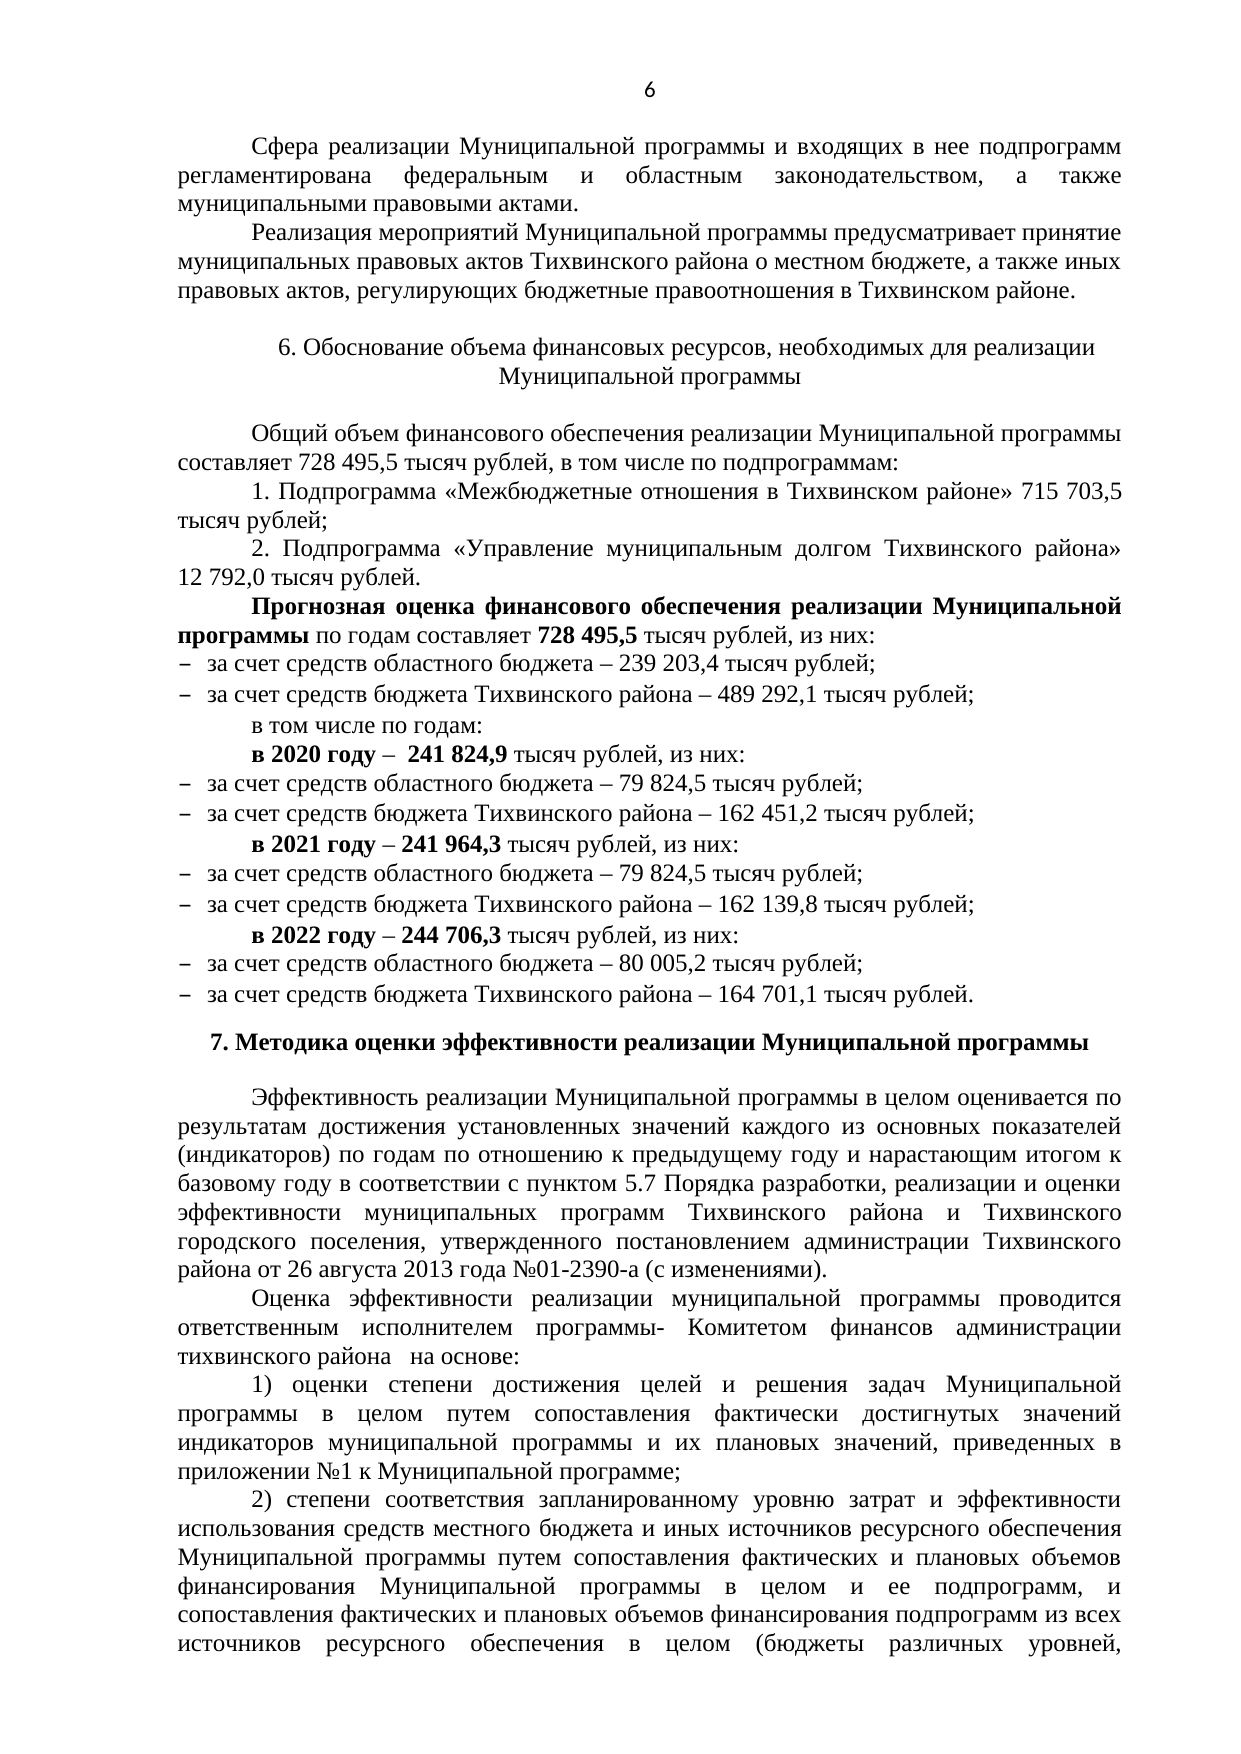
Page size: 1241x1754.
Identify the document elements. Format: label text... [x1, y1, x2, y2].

text Общий объем финансового обеспечения реализации Муниципальной программы составляет 728 495,5 тысяч рублей, в том числе по подпрограммам: [177, 418, 1122, 476]
text Реализация мероприятий Муниципальной программы предусматривает принятие муниципальных правовых актов Тихвинского района о местном бюджете, а также иных правовых актов, регулирующих бюджетные правоотношения в Тихвинском районе. [177, 217, 1122, 303]
list за счет средств областного бюджета – 239 203,4 тысяч рублей; [177, 648, 1122, 679]
list за счет средств бюджета Тихвинского района – 162 451,2 тысяч рублей; [177, 798, 1122, 829]
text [177, 1484, 1122, 1657]
text в 2020 году – 241 824,9 тысяч рублей, из них: [177, 739, 1122, 768]
list за счет средств бюджета Тихвинского района – 162 139,8 тысяч рублей; [177, 889, 1122, 920]
text в 2022 году – 244 706,3 тысяч рублей, из них: [177, 920, 1122, 948]
text 1) оценки степени достижения целей и решения задач Муниципальной программы в целом путем сопоставления фактически достигнутых значений индикаторов муниципальной программы и их плановых значений, приведенных в приложении №1 к Муниципальной программе; [177, 1369, 1122, 1484]
text 1. Подпрограмма «Межбюджетные отношения в Тихвинском районе» 715 703,5 тысяч рублей; [177, 476, 1122, 533]
text в том числе по годам: [177, 710, 1122, 739]
text в 2021 году – 241 964,3 тысяч рублей, из них: [177, 829, 1122, 858]
list за счет средств областного бюджета – 79 824,5 тысяч рублей; [177, 768, 1122, 798]
text Прогнозная оценка финансового обеспечения реализации Муниципальной программы по годам составляет 728 495,5 тысяч рублей, из них: [177, 591, 1122, 648]
text 2. Подпрограмма «Управление муниципальным долгом Тихвинского района» 12 792,0 тысяч рублей. [177, 533, 1122, 591]
list за счет средств областного бюджета – 80 005,2 тысяч рублей; [177, 948, 1122, 979]
text Оценка эффективности реализации муниципальной программы проводится ответственным исполнителем программы- Комитетом финансов администрации тихвинского района на основе: [177, 1283, 1122, 1369]
list за счет средств бюджета Тихвинского района – 489 292,1 тысяч рублей; [177, 679, 1122, 710]
text Сфера реализации Муниципальной программы и входящих в нее подпрограмм регламентирована федеральным и областным законодательством, а также муниципальными правовыми актами. [177, 131, 1122, 217]
text 6. Обоснование объема финансовых ресурсов, необходимых для реализации Муниципальной программы [177, 332, 1122, 390]
text 7. Методика оценки эффективности реализации Муниципальной программы [177, 1027, 1122, 1056]
list за счет средств бюджета Тихвинского района – 164 701,1 тысяч рублей. [177, 979, 1122, 1010]
text Эффективность реализации Муниципальной программы в целом оценивается по результатам достижения установленных значений каждого из основных показателей (индикаторов) по годам по отношению к предыдущему году и нарастающим итогом к базовому году в соответствии с пунктом 5.7 Порядка разработки, реализации и оценки эффективности муниципальных программ Тихвинского района и Тихвинского городского поселения, утвержденного постановлением администрации Тихвинского района от 26 августа 2013 года №01-2390-а (с изменениями). [177, 1082, 1122, 1283]
list за счет средств областного бюджета – 79 824,5 тысяч рублей; [177, 858, 1122, 889]
